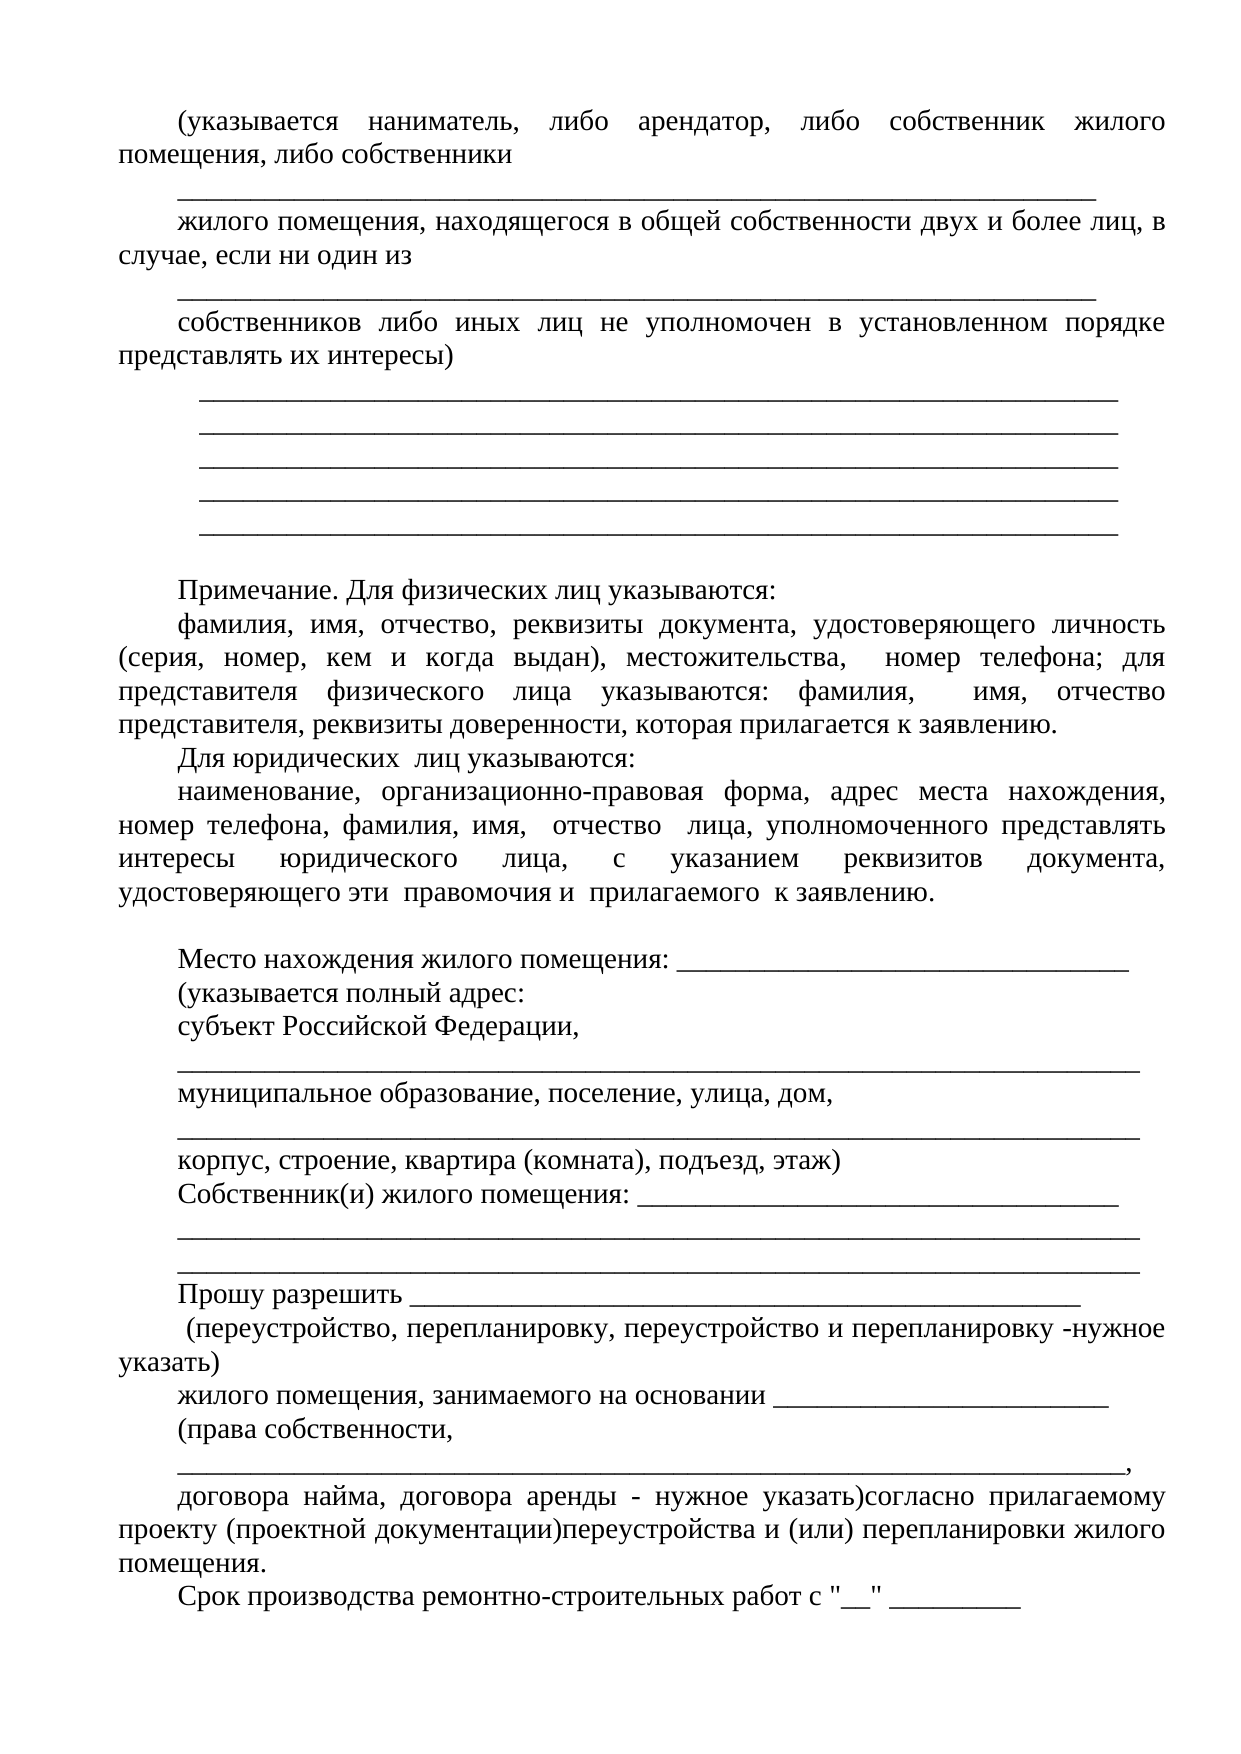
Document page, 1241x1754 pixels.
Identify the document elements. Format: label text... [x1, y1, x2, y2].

text Срок производства ремонтно-строительных работ с "__" _________ [118, 1578, 1167, 1612]
text субъект Российской Федерации, [118, 1008, 1167, 1042]
text (указывается полный адрес: [118, 975, 1167, 1008]
text _______________________________________________________________ [118, 371, 1167, 404]
text жилого помещения, находящегося в общей собственности двух и более лиц, в случае, если ни один из [118, 203, 1167, 270]
text __________________________________________________________________ [118, 1243, 1167, 1277]
text _______________________________________________________________ [118, 404, 1167, 438]
text фамилия, имя, отчество, реквизиты документа, удостоверяющего личность (серия, номер, кем и когда выдан), местожительства, номер телефона; для представителя физического лица указываются: фамилия, имя, отчество представителя, реквизиты доверенности, которая прилагается к заявлению. [118, 606, 1167, 740]
text собственников либо иных лиц не уполномочен в установленном порядке представлять их интересы) [118, 304, 1167, 371]
text Место нахождения жилого помещения: _______________________________ [118, 941, 1167, 975]
text __________________________________________________________________ [118, 1209, 1167, 1243]
text наименование, организационно-правовая форма, адрес места нахождения, номер телефона, фамилия, имя, отчество лица, уполномоченного представлять интересы юридического лица, с указанием реквизитов документа, удостоверяющего эти правомочия и прилагаемого к заявлению. [118, 773, 1167, 908]
text _________________________________________________________________, [118, 1444, 1167, 1478]
text __________________________________________________________________ [118, 1109, 1167, 1142]
text Примечание. Для физических лиц указываются: [118, 572, 1167, 606]
text Прошу разрешить ______________________________________________ [118, 1277, 1167, 1310]
text _______________________________________________________________ [118, 270, 1167, 304]
text _______________________________________________________________ [118, 505, 1167, 539]
text _______________________________________________________________ [118, 438, 1167, 472]
text (права собственности, [118, 1411, 1167, 1444]
text муниципальное образование, поселение, улица, дом, [118, 1075, 1167, 1109]
text жилого помещения, занимаемого на основании _______________________ [118, 1377, 1167, 1411]
text (указывается наниматель, либо арендатор, либо собственник жилого помещения, либо собственники [118, 103, 1167, 170]
text (переустройство, перепланировку, переустройство и перепланировку -нужное указать) [118, 1310, 1167, 1377]
text _______________________________________________________________ [118, 472, 1167, 505]
text _______________________________________________________________ [118, 170, 1167, 203]
text Собственник(и) жилого помещения: _________________________________ [118, 1176, 1167, 1209]
text Для юридических лиц указываются: [118, 740, 1167, 773]
text __________________________________________________________________ [118, 1042, 1167, 1075]
text корпус, строение, квартира (комната), подъезд, этаж) [118, 1142, 1167, 1176]
text договора найма, договора аренды - нужное указать)согласно прилагаемому проекту (проектной документации)переустройства и (или) перепланировки жилого помещения. [118, 1478, 1167, 1578]
